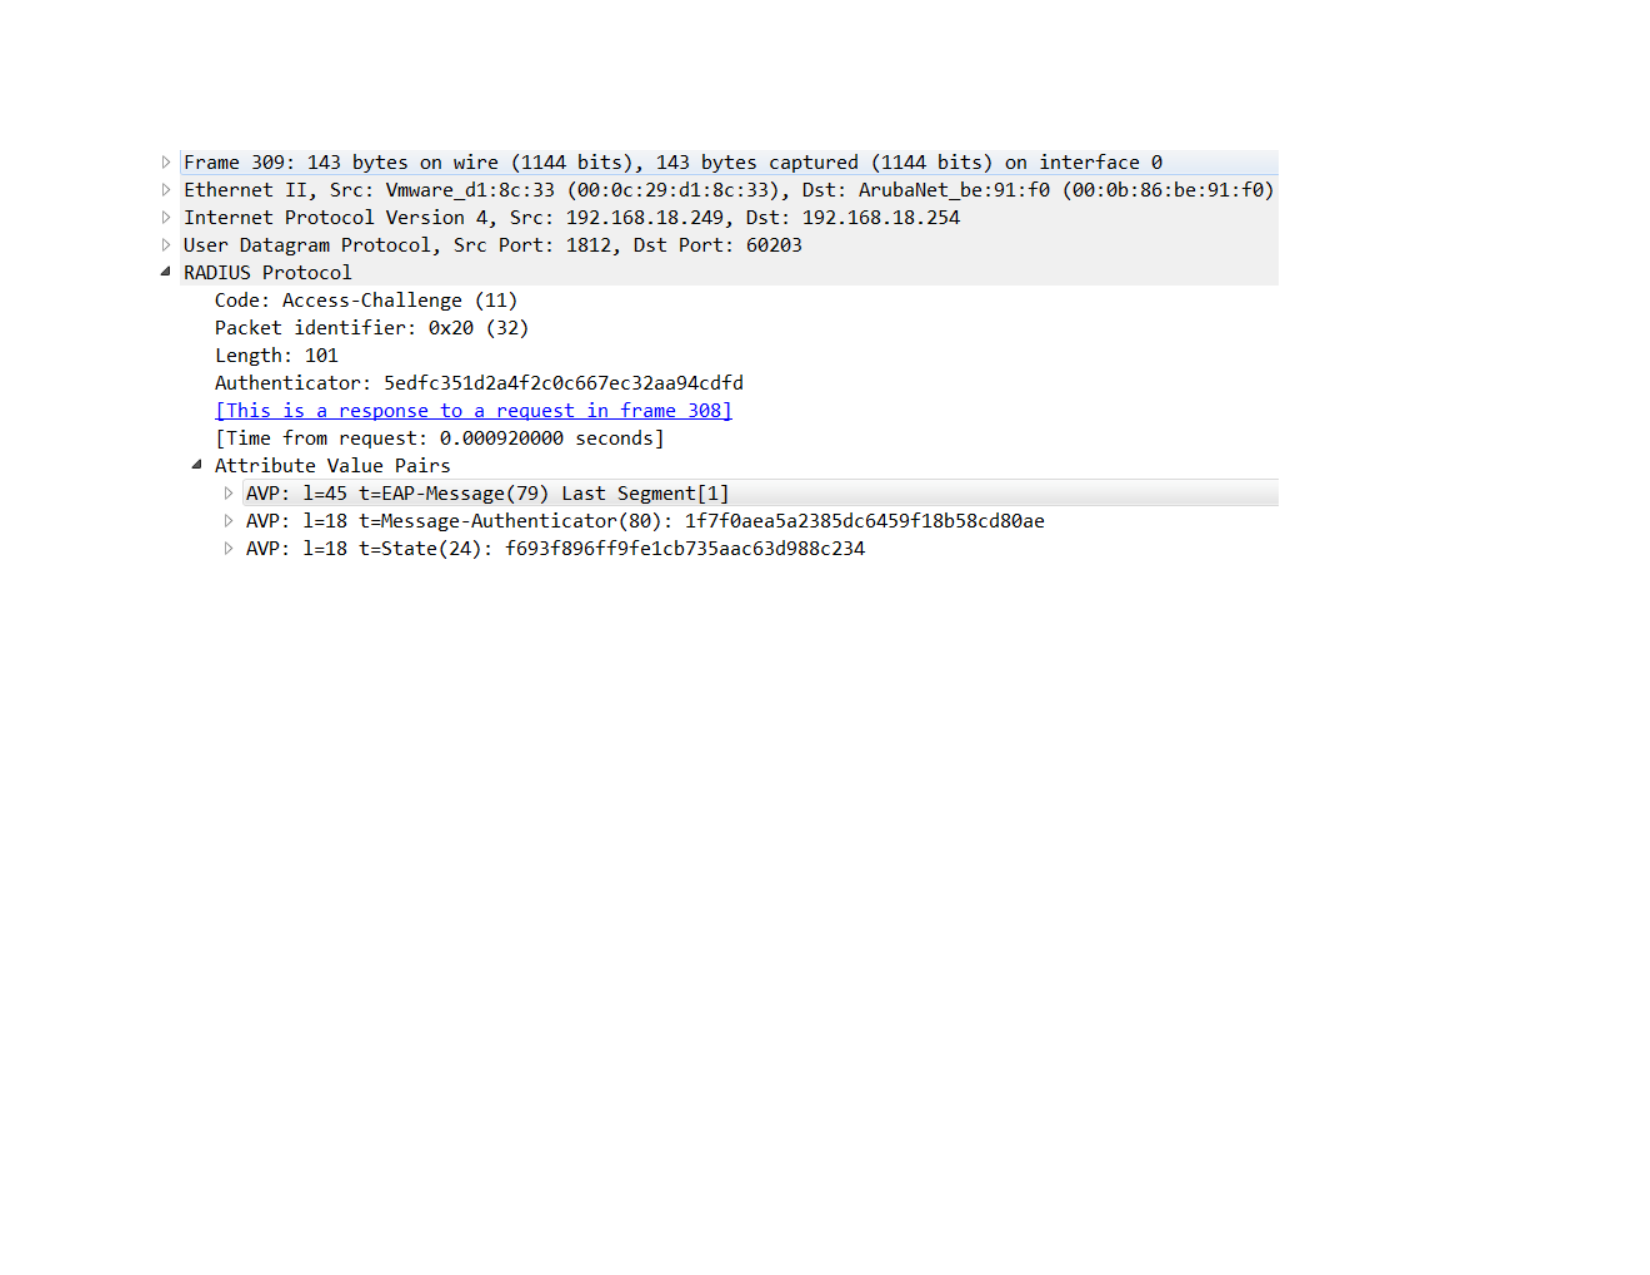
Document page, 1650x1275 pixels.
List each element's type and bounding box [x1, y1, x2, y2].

picture [150, 150, 1279, 569]
